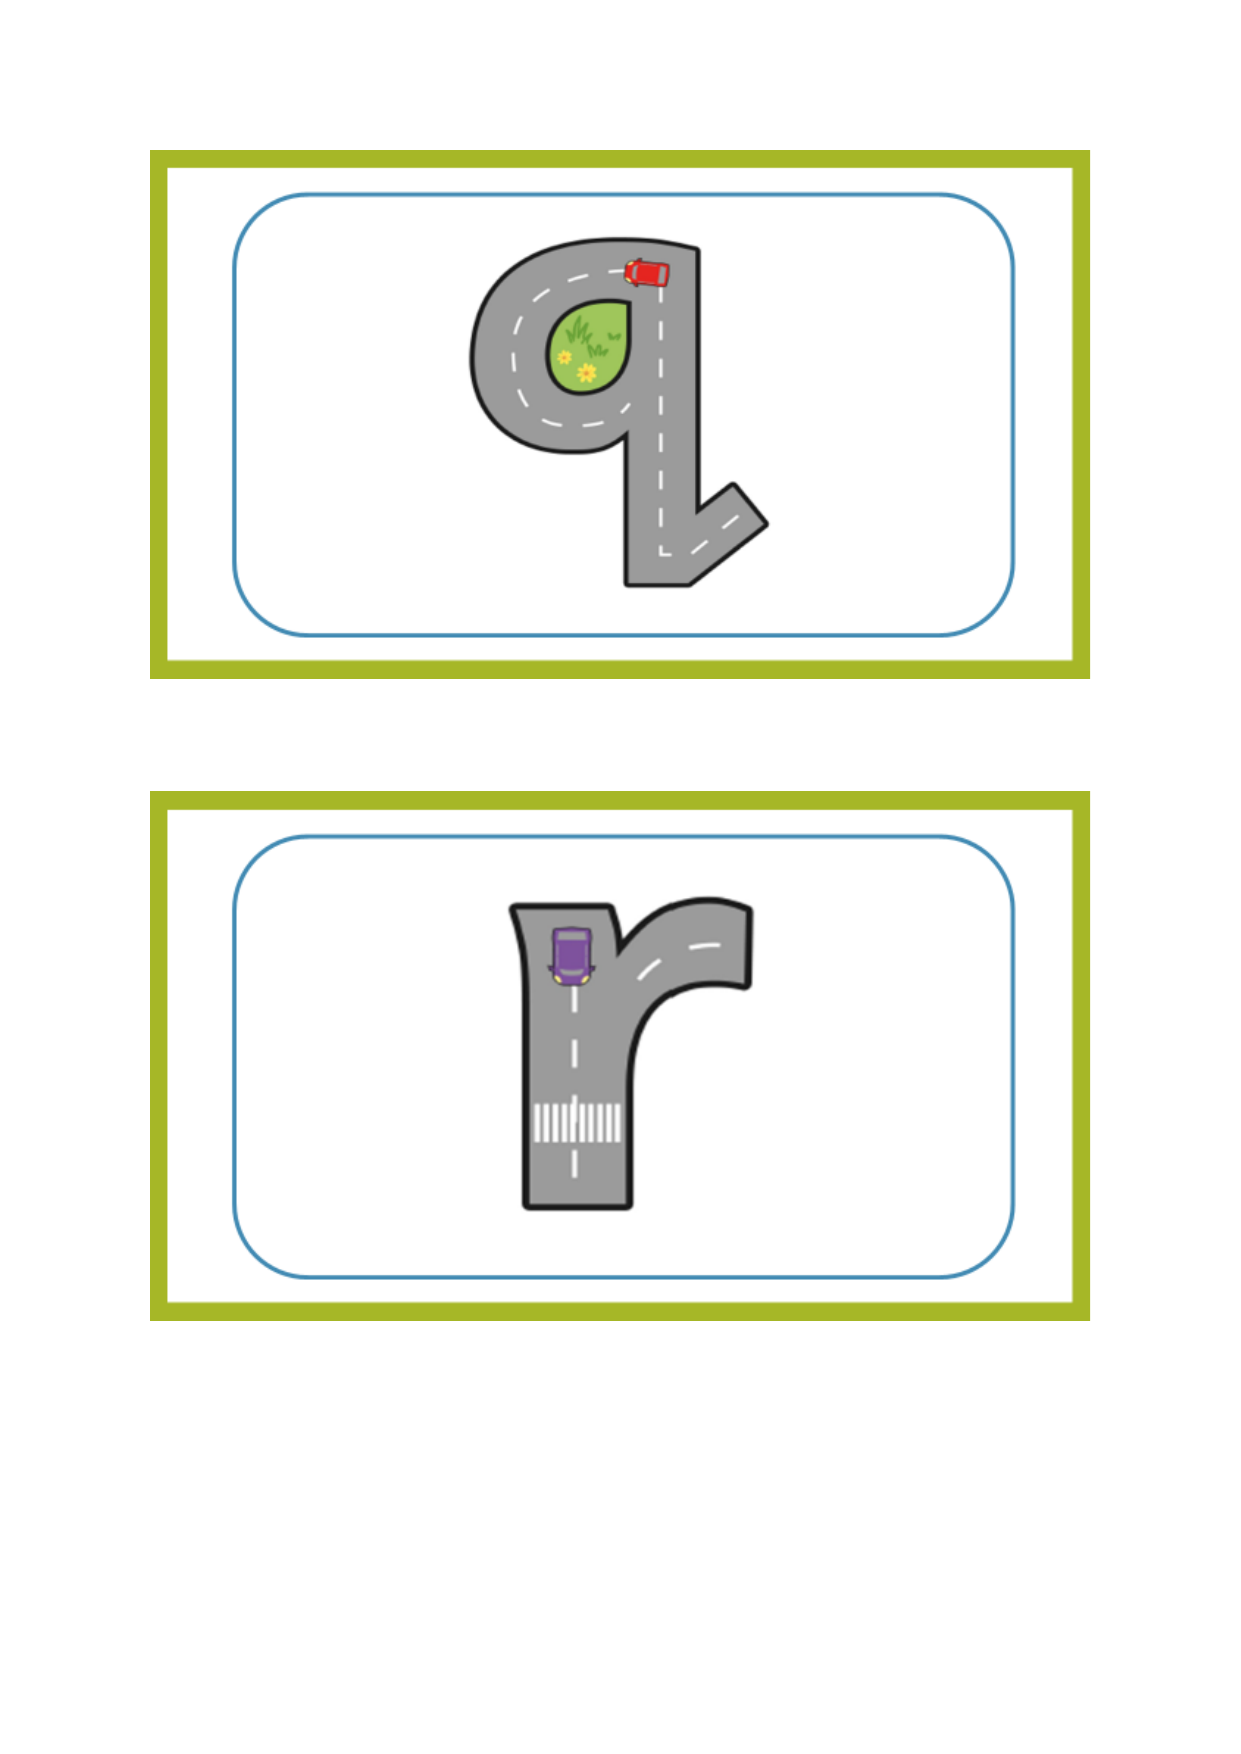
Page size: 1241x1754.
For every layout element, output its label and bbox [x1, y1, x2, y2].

picture [150, 150, 1091, 679]
picture [150, 791, 1091, 1321]
